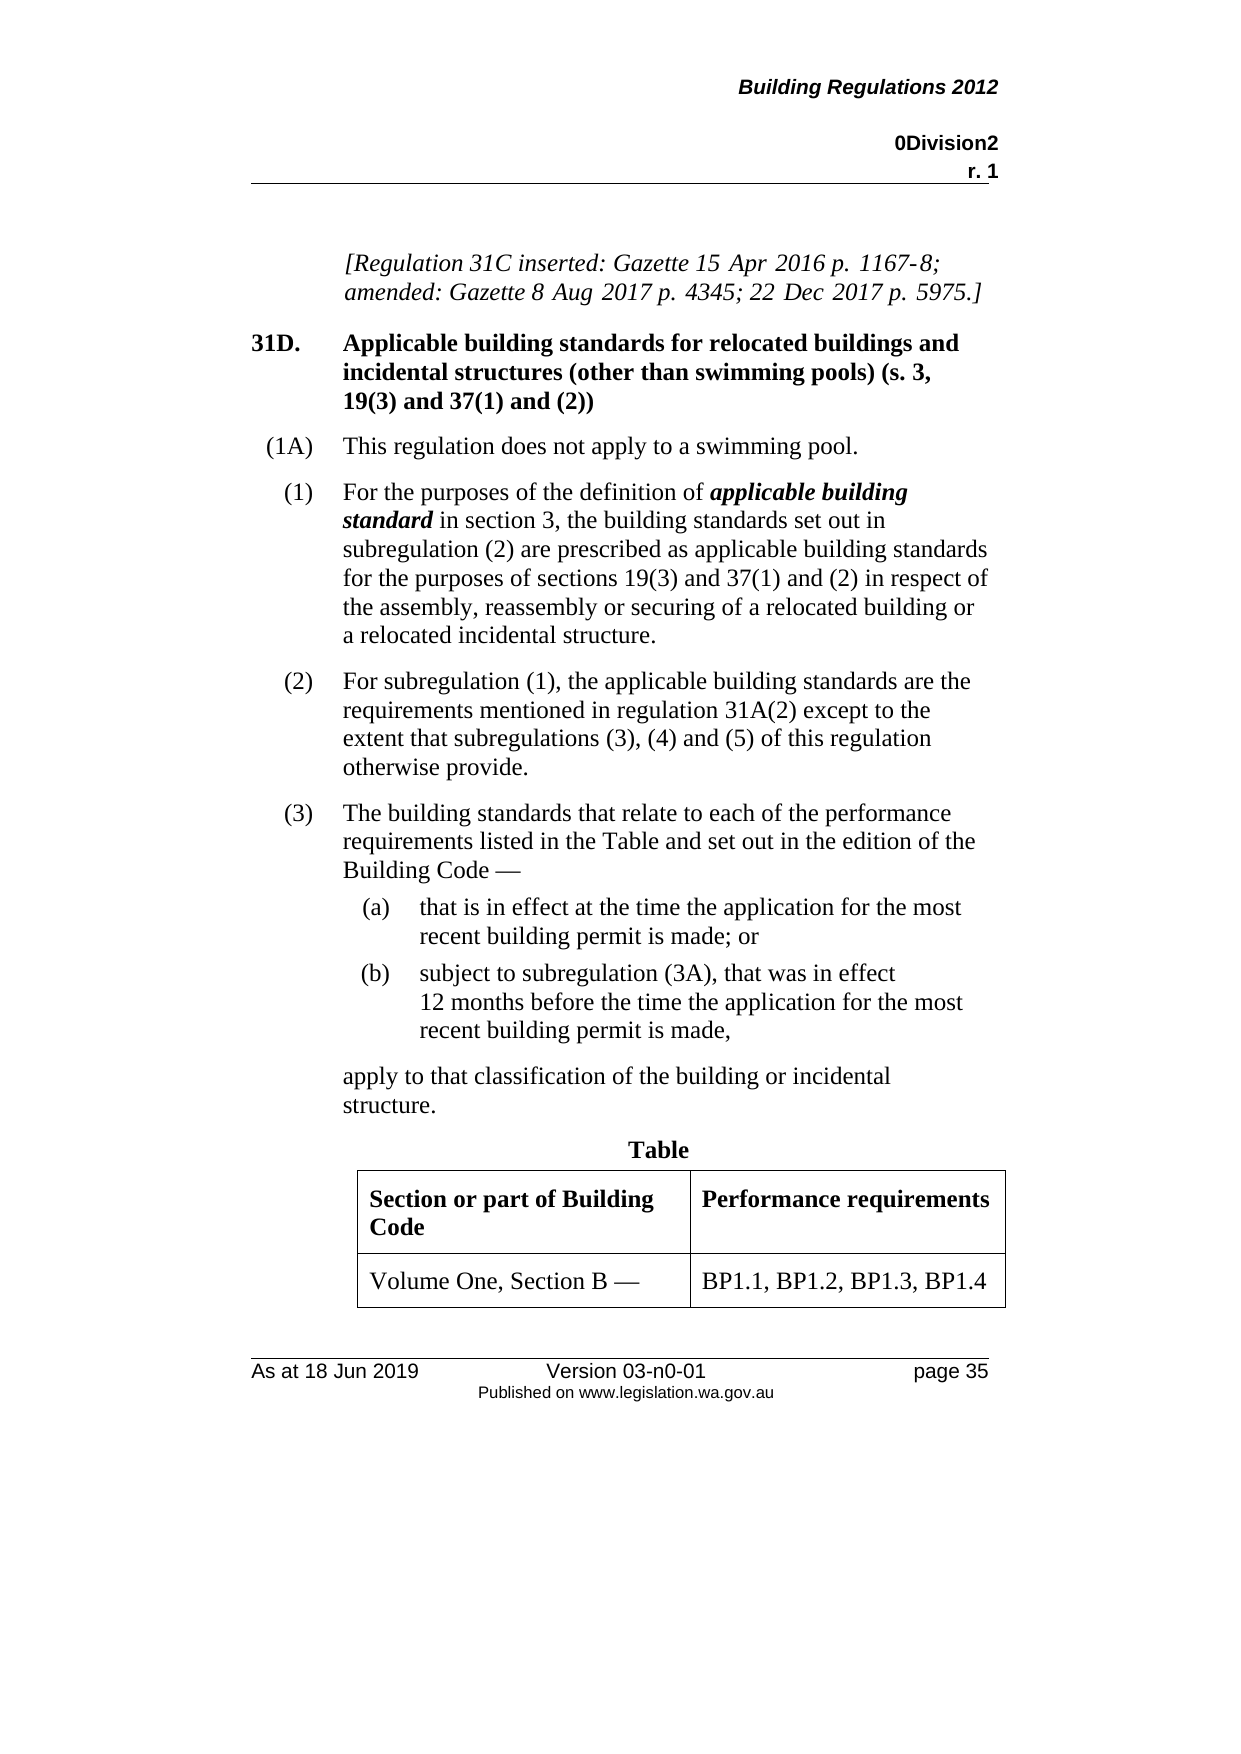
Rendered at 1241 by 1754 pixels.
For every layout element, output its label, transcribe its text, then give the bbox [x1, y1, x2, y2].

subtitle 31D. Applicable building standards for relocated buildings and incidental structures (other than swimming pools) (s. 3, 19(3) and 37(1) and (2)) [251, 328, 989, 415]
text (3) The building standards that relate to each of the performance requirements listed in the Table and set out in the edition of the Building Code — [251, 798, 989, 884]
text apply to that classification of the building or incidental structure. [251, 1061, 989, 1118]
subtitle Table [343, 1135, 974, 1164]
text [Regulation 31C inserted: Gazette 15 Apr 2016 p. 1167-8; amended: Gazette 8 Aug 2017 p. 4345; 22 Dec 2017 p. 5975.] [251, 248, 989, 306]
text (1) For the purposes of the definition of applicable building standard in section 3, the building standards set out in subregulation (2) are prescribed as applicable building standards for the purposes of sections 19(3) and 37(1) and (2) in respect of the assembly, reassembly or securing of a relocated building or a relocated incidental structure. [251, 477, 989, 649]
text (b) subject to subregulation (3A), that was in effect 12 months before the time the application for the most recent building permit is made, [251, 958, 989, 1044]
text (1A) This regulation does not apply to a swimming pool. [251, 431, 989, 460]
table_cell BP1.1, BP1.2, BP1.3, BP1.4 [691, 1254, 1005, 1307]
text (2) For subregulation (1), the applicable building standards are the requirements mentioned in regulation 31A(2) except to the extent that subregulations (3), (4) and (5) of this regulation otherwise provide. [251, 666, 989, 781]
text (a) that is in effect at the time the application for the most recent building permit is made; or [251, 892, 989, 950]
table_header Performance requirements [691, 1171, 1005, 1253]
table_cell Volume One, Section B — Structure [358, 1254, 690, 1307]
table_header Section or part of Building Code [358, 1171, 690, 1253]
